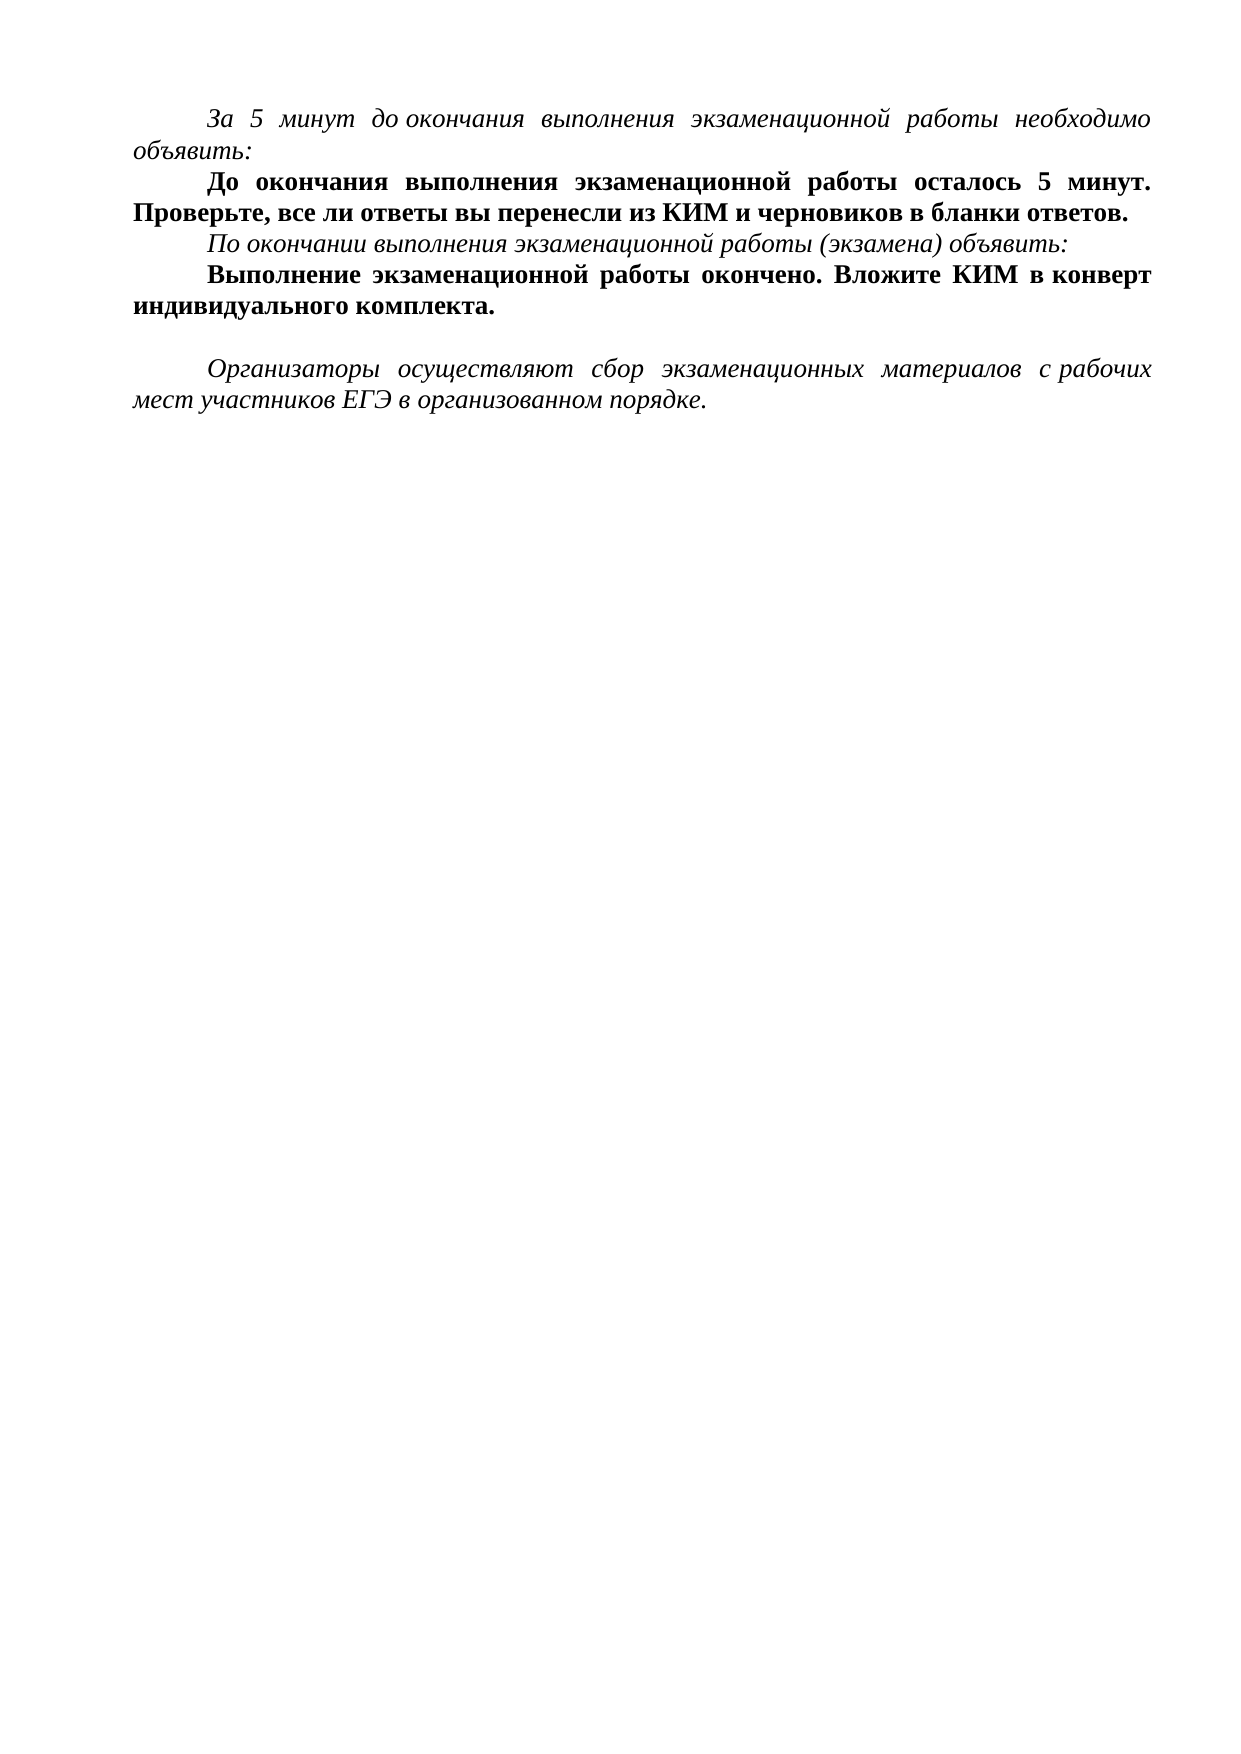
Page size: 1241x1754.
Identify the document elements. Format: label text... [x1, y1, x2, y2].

text За 5 минут до окончания выполнения экзаменационной работы необходимо объявить: [133, 103, 1152, 165]
text Организаторы осуществляют сбор экзаменационных материалов с рабочих мест участников ЕГЭ в организованном порядке. [133, 352, 1152, 414]
text По окончании выполнения экзаменационной работы (экзамена) объявить: [133, 227, 1152, 258]
text Выполнение экзаменационной работы окончено. Вложите КИМ в конверт индивидуального комплекта. [133, 258, 1152, 321]
text До окончания выполнения экзаменационной работы осталось 5 минут. Проверьте, все ли ответы вы перенесли из КИМ и черновиков в бланки ответов. [133, 165, 1152, 227]
